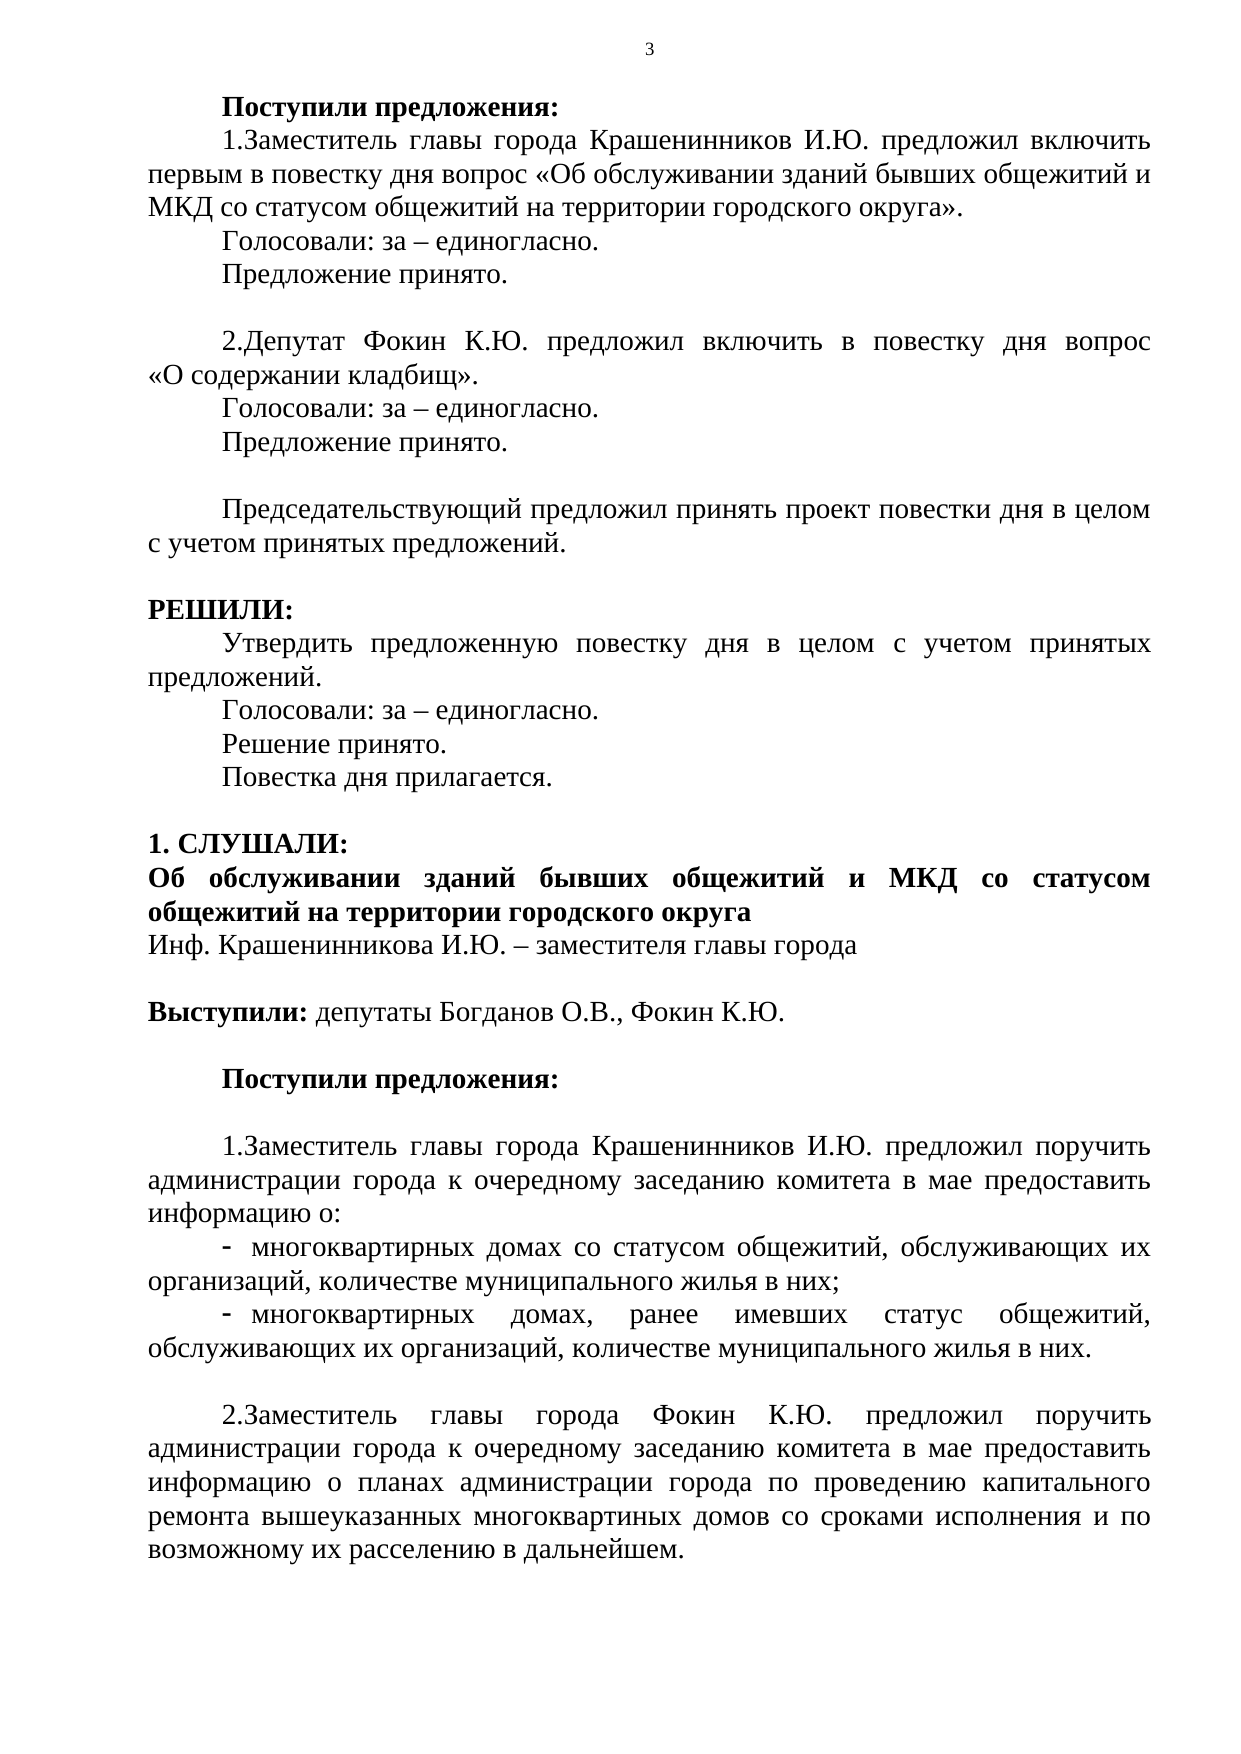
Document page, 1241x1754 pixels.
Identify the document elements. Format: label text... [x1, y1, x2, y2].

text Предложение принято. [148, 424, 1152, 458]
list СЛУШАЛИ: [148, 827, 1152, 860]
text Предложение принято. [148, 256, 1152, 290]
text Инф. Крашенинникова И.Ю. – заместителя главы города [148, 927, 1152, 961]
text Выступили: депутаты Богданов О.В., Фокин К.Ю. [148, 994, 1152, 1028]
text 1.Заместитель главы города Крашенинников И.Ю. предложил поручить администрации города к очередному заседанию комитета в мае предоставить информацию о: [148, 1128, 1152, 1229]
text Председательствующий предложил принять проект повестки дня в целом с учетом принятых предложений. [148, 491, 1152, 558]
text РЕШИЛИ: [148, 592, 1152, 625]
list 2.Заместитель главы города Фокин К.Ю. предложил поручить администрации города к очередному заседанию комитета в мае предоставить информацию о планах администрации города по проведению капитального ремонта вышеуказанных многоквартиных домов со сроками исполнения и по возможному их расселению в дальнейшем. [148, 1397, 1152, 1565]
text Утвердить предложенную повестку дня в целом с учетом принятых предложений. [148, 625, 1152, 692]
list многоквартирных домах со статусом общежитий, обслуживающих их организаций, количестве муниципального жилья в них; [148, 1229, 1152, 1296]
list многоквартирных домах, ранее имевших статус общежитий, обслуживающих их организаций, количестве муниципального жилья в них. [148, 1296, 1152, 1363]
text Поступили предложения: [148, 89, 1152, 122]
text Решение принято. [148, 726, 1152, 759]
text Поступили предложения: [148, 1061, 1152, 1095]
text 1.Заместитель главы города Крашенинников И.Ю. предложил включить первым в повестку дня вопрос «Об обслуживании зданий бывших общежитий и МКД со статусом общежитий на территории городского округа». [148, 122, 1152, 223]
text Об обслуживании зданий бывших общежитий и МКД со статусом общежитий на территории городского округа [148, 860, 1152, 927]
text 2.Депутат Фокин К.Ю. предложил включить в повестку дня вопрос «О содержании кладбищ». [148, 323, 1152, 391]
text Голосовали: за – единогласно. [148, 223, 1152, 256]
text Повестка дня прилагается. [148, 759, 1152, 793]
text Голосовали: за – единогласно. [148, 391, 1152, 424]
text Голосовали: за – единогласно. [148, 692, 1152, 726]
